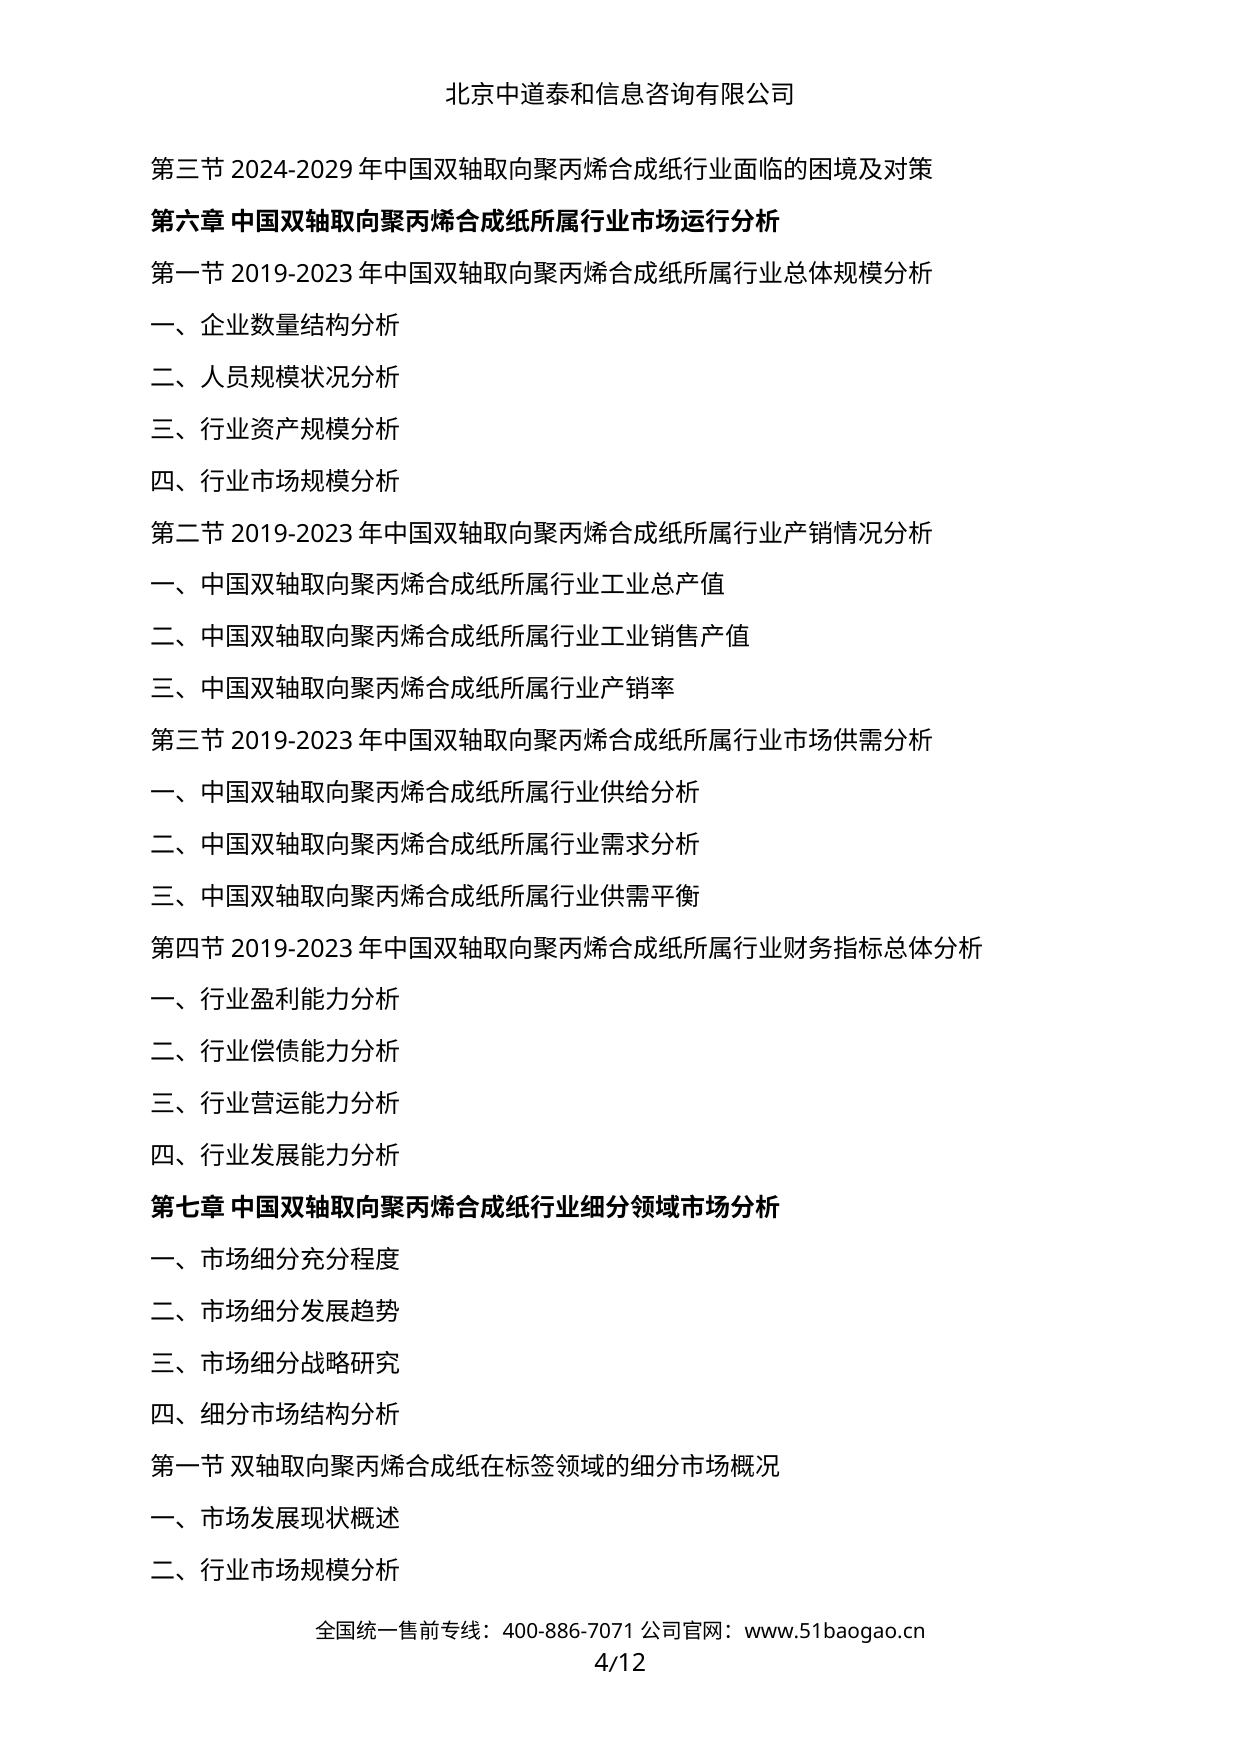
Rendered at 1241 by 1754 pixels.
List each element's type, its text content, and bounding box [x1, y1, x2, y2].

text 第三节 2019-2023年中国双轴取向聚丙烯合成纸所属行业市场供需分析 [150, 721, 1090, 757]
text 一、企业数量结构分析 [150, 306, 1090, 342]
text 二、行业市场规模分析 [150, 1551, 1090, 1587]
text 一、行业盈利能力分析 [150, 980, 1090, 1016]
text 二、人员规模状况分析 [150, 357, 1090, 394]
text 第二节 2019-2023年中国双轴取向聚丙烯合成纸所属行业产销情况分析 [150, 513, 1090, 549]
text 第四节 2019-2023年中国双轴取向聚丙烯合成纸所属行业财务指标总体分析 [150, 928, 1090, 964]
text 四、细分市场结构分析 [150, 1395, 1090, 1431]
text 第三节 2024-2029年中国双轴取向聚丙烯合成纸行业面临的困境及对策 [150, 150, 1090, 186]
text 三、中国双轴取向聚丙烯合成纸所属行业产销率 [150, 669, 1090, 705]
text 二、行业偿债能力分析 [150, 1032, 1090, 1068]
text 三、市场细分战略研究 [150, 1343, 1090, 1379]
text 第六章 中国双轴取向聚丙烯合成纸所属行业市场运行分析 [150, 202, 1090, 238]
text 二、市场细分发展趋势 [150, 1291, 1090, 1327]
text 第七章 中国双轴取向聚丙烯合成纸行业细分领域市场分析 [150, 1187, 1090, 1224]
text 一、中国双轴取向聚丙烯合成纸所属行业供给分析 [150, 772, 1090, 809]
text 四、行业市场规模分析 [150, 461, 1090, 497]
text 三、行业营运能力分析 [150, 1084, 1090, 1120]
text 第一节 双轴取向聚丙烯合成纸在标签领域的细分市场概况 [150, 1447, 1090, 1483]
text 二、中国双轴取向聚丙烯合成纸所属行业工业销售产值 [150, 617, 1090, 653]
text 三、中国双轴取向聚丙烯合成纸所属行业供需平衡 [150, 876, 1090, 912]
text 三、行业资产规模分析 [150, 409, 1090, 446]
text 第一节 2019-2023年中国双轴取向聚丙烯合成纸所属行业总体规模分析 [150, 254, 1090, 290]
text 一、市场发展现状概述 [150, 1499, 1090, 1535]
text 二、中国双轴取向聚丙烯合成纸所属行业需求分析 [150, 824, 1090, 861]
text 一、市场细分充分程度 [150, 1239, 1090, 1276]
text 四、行业发展能力分析 [150, 1136, 1090, 1172]
text 一、中国双轴取向聚丙烯合成纸所属行业工业总产值 [150, 565, 1090, 601]
